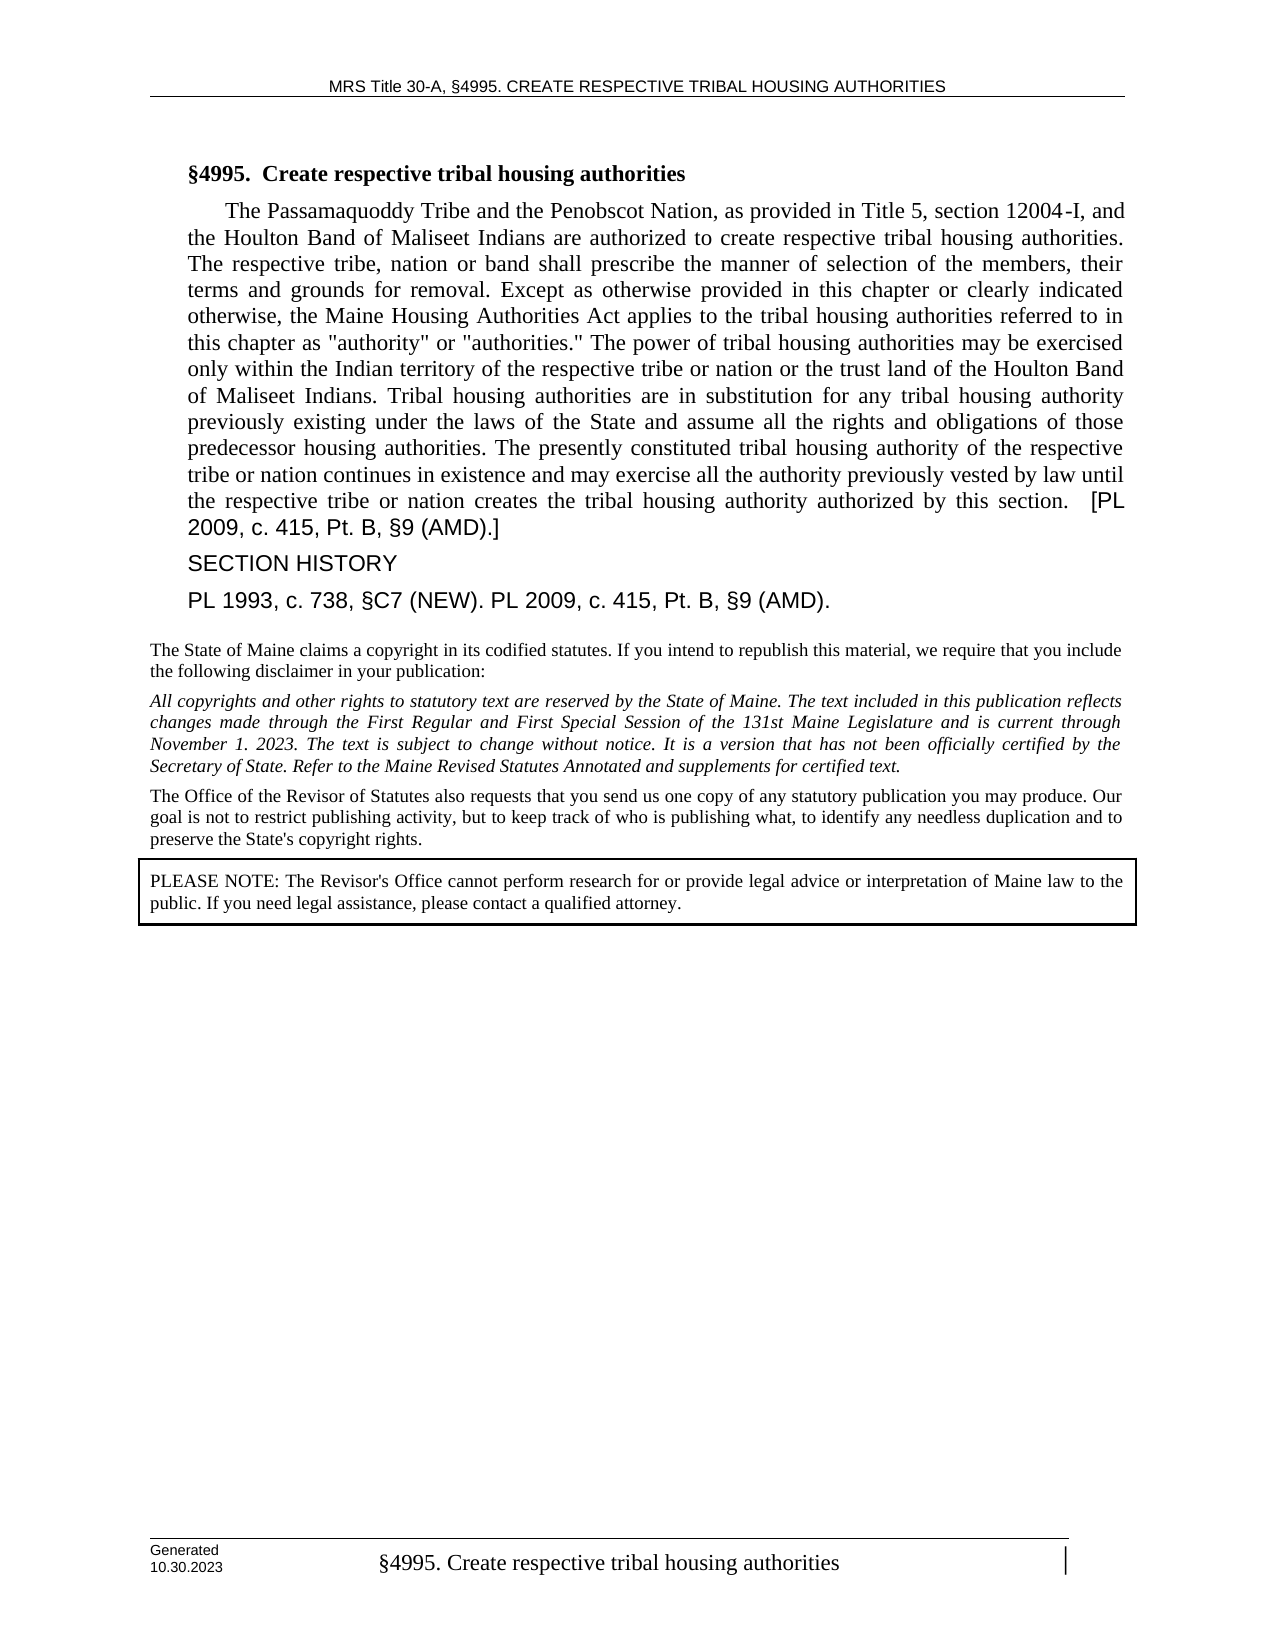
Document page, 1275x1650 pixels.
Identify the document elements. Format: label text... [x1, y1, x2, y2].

text The State of Maine claims a copyright in its codified statutes. If you intend to republish this material, we require that you include the following disclaimer in your publication: [150, 638, 1125, 682]
text PLEASE NOTE: The Revisor's Office cannot perform research for or provide legal advice or interpretation of Maine law to the public. If you need legal assistance, please contact a qualified attorney. [140, 860, 1135, 923]
text The Office of the Revisor of Statutes also requests that you send us one copy of any statutory publication you may produce. Our goal is not to restrict publishing activity, but to keep track of who is publishing what, to identify any needless duplication and to preserve the State's copyright rights. [150, 784, 1125, 849]
text §4995. Create respective tribal housing authorities [187, 160, 1125, 187]
text SECTION HISTORY [187, 550, 1125, 577]
text The Passamaquoddy Tribe and the Penobscot Nation, as provided in Title 5, section 12004‑I, and the Houlton Band of Maliseet Indians are authorized to create respective tribal housing authorities. The respective tribe, nation or band shall prescribe the manner of selection of the members, their terms and grounds for removal. Except as otherwise provided in this chapter or clearly indicated otherwise, the Maine Housing Authorities Act applies to the tribal housing authorities referred to in this chapter as "authority" or "authorities." The power of tribal housing authorities may be exercised only within the Indian territory of the respective tribe or nation or the trust land of the Houlton Band of Maliseet Indians. Tribal housing authorities are in substitution for any tribal housing authority previously existing under the laws of the State and assume all the rights and obligations of those predecessor housing authorities. The presently constituted tribal housing authority of the respective tribe or nation continues in existence and may exercise all the authority previously vested by law until the respective tribe or nation creates the tribal housing authority authorized by this section. [PL 2009, c. 415, Pt. B, §9 (AMD).] [187, 197, 1125, 540]
text All copyrights and other rights to statutory text are reserved by the State of Maine. The text included in this publication reflects changes made through the First Regular and First Special Session of the 131st Maine Legislature and is current through November 1. 2023 . The text is subject to change without notice. It is a version that has not been officially certified by the Secretary of State. Refer to the Maine Revised Statutes Annotated and supplements for certified text. [150, 690, 1125, 776]
text PL 1993, c. 738, §C7 (NEW). PL 2009, c. 415, Pt. B, §9 (AMD). [187, 587, 1125, 613]
